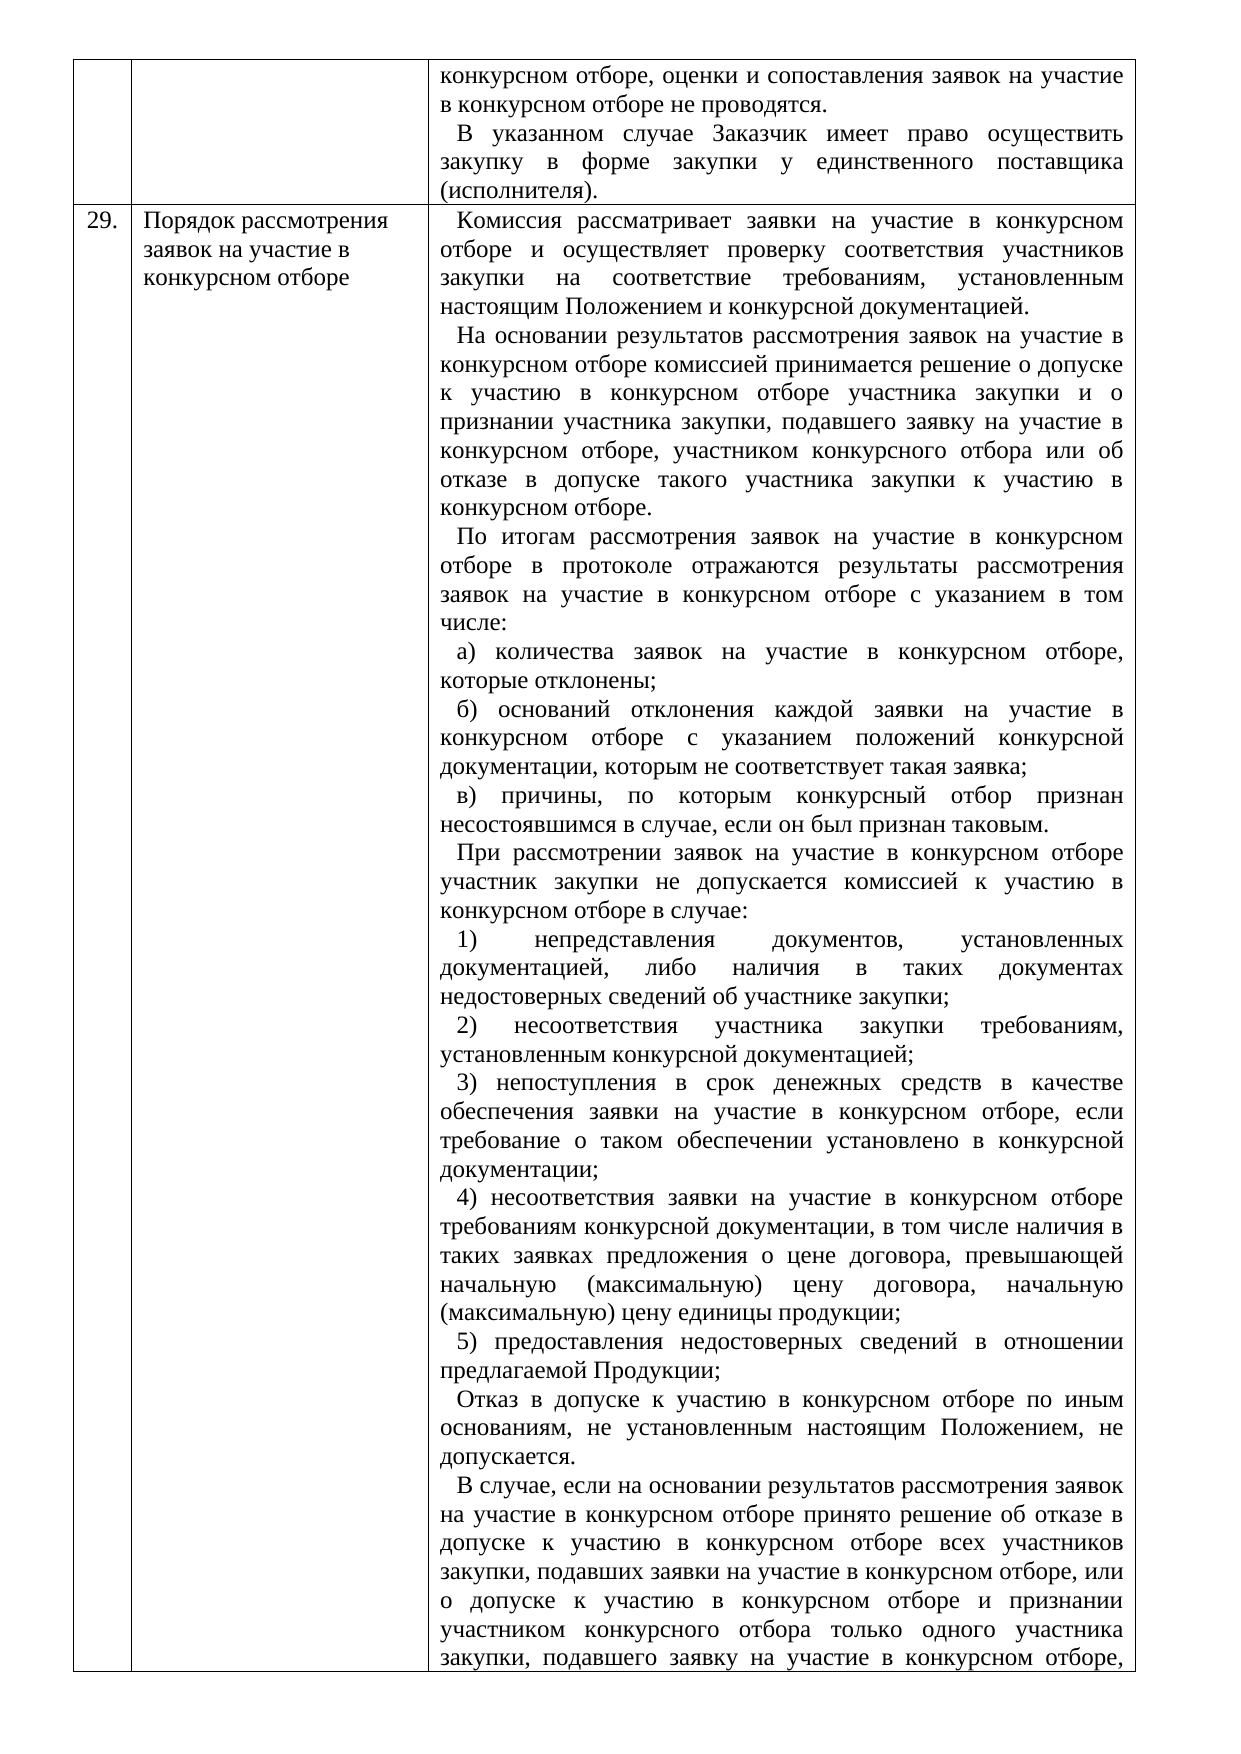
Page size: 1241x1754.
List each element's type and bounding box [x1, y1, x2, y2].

table_cell [74, 205, 131, 1671]
table_cell [74, 60, 131, 204]
table_cell [132, 60, 428, 204]
table_cell [429, 205, 1135, 1671]
table_cell [132, 205, 428, 1671]
table_cell [429, 60, 1135, 204]
